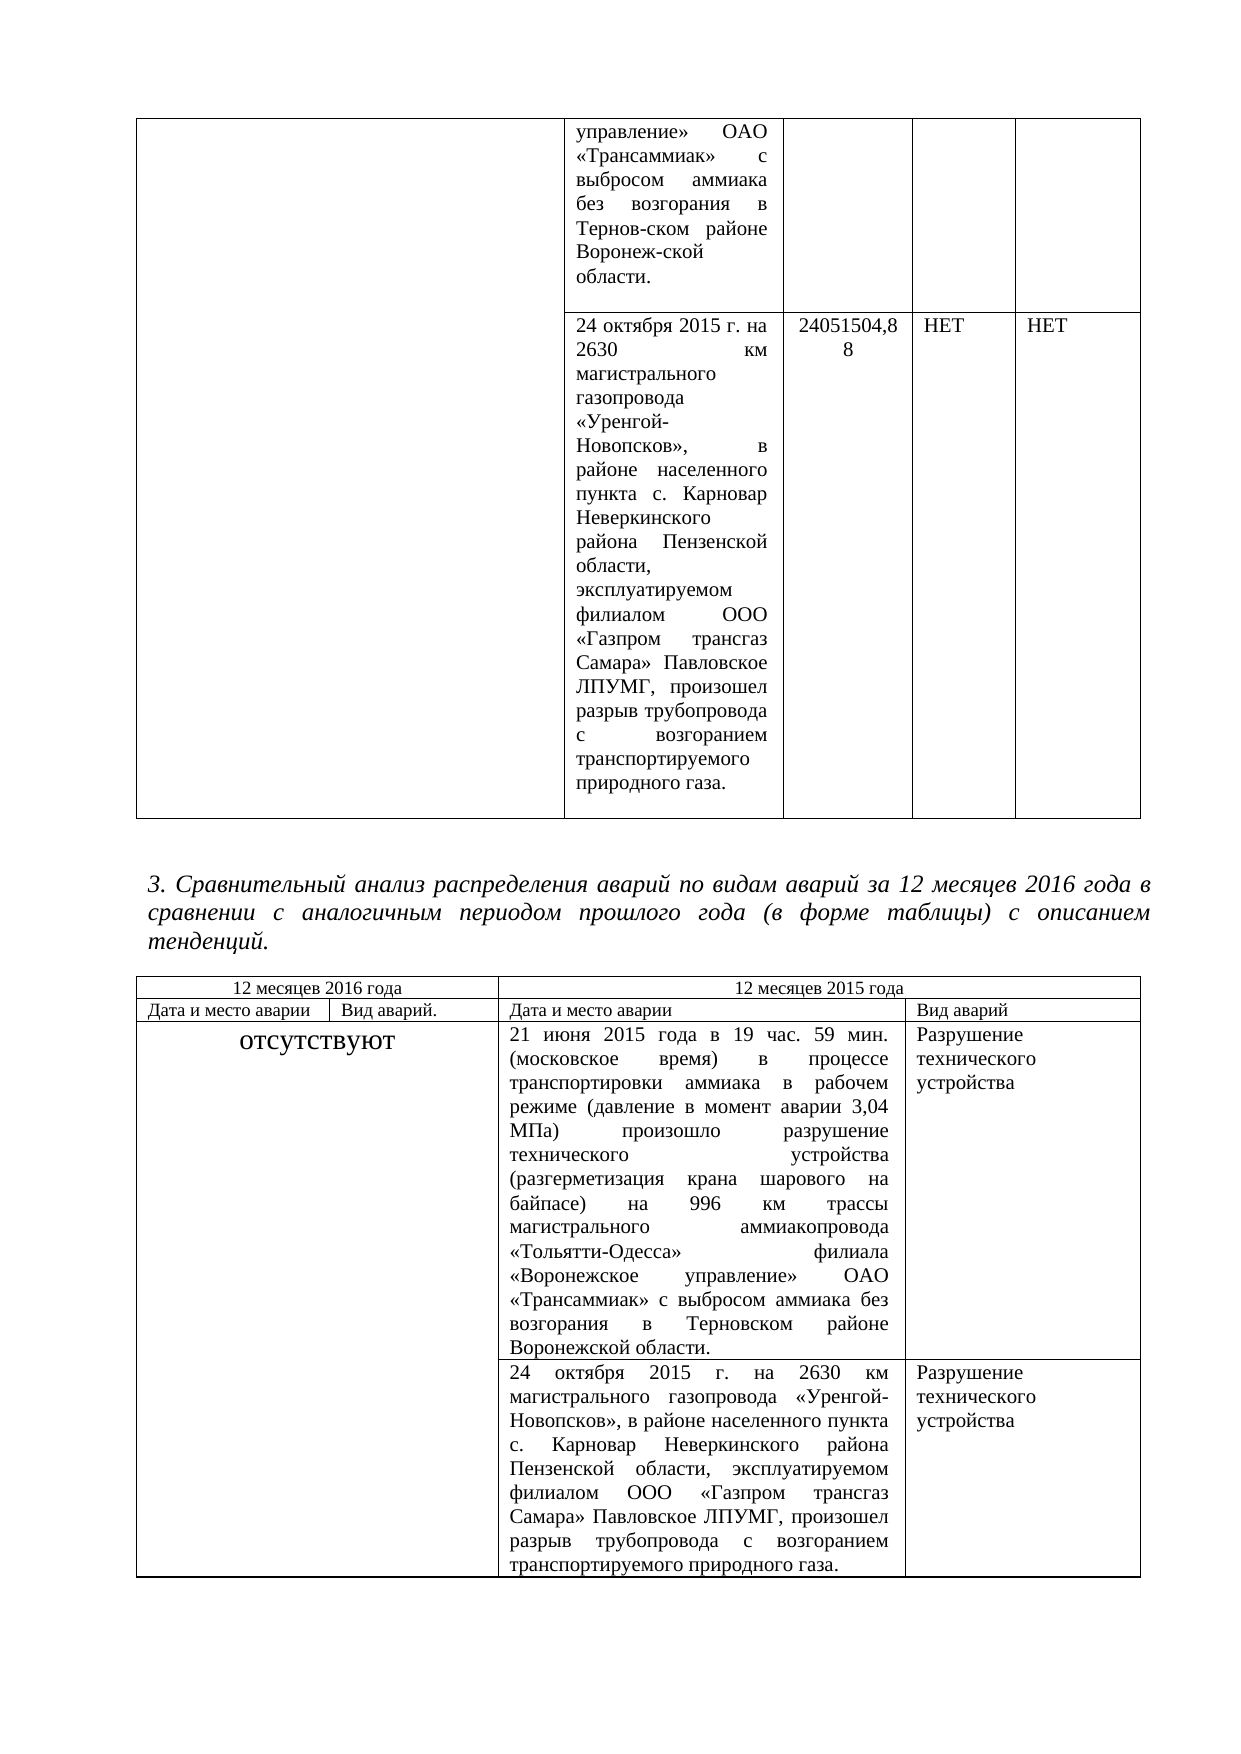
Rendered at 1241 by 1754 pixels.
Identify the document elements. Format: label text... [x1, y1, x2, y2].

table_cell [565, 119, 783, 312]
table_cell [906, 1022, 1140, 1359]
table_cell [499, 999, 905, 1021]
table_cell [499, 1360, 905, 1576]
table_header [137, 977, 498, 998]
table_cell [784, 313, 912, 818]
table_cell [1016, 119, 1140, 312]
text 3. Сравнительный анализ распределения аварий по видам аварий за 12 месяцев 2016 года в сравнении с аналогичным периодом прошлого года (в форме таблицы) с описанием тенденций. [148, 869, 1152, 955]
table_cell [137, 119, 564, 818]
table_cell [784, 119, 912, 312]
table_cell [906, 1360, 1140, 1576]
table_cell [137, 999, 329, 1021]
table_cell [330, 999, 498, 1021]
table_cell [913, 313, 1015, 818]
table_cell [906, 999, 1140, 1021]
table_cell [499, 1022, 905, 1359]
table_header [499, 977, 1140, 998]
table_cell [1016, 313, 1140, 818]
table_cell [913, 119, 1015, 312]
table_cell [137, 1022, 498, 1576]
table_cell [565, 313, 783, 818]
